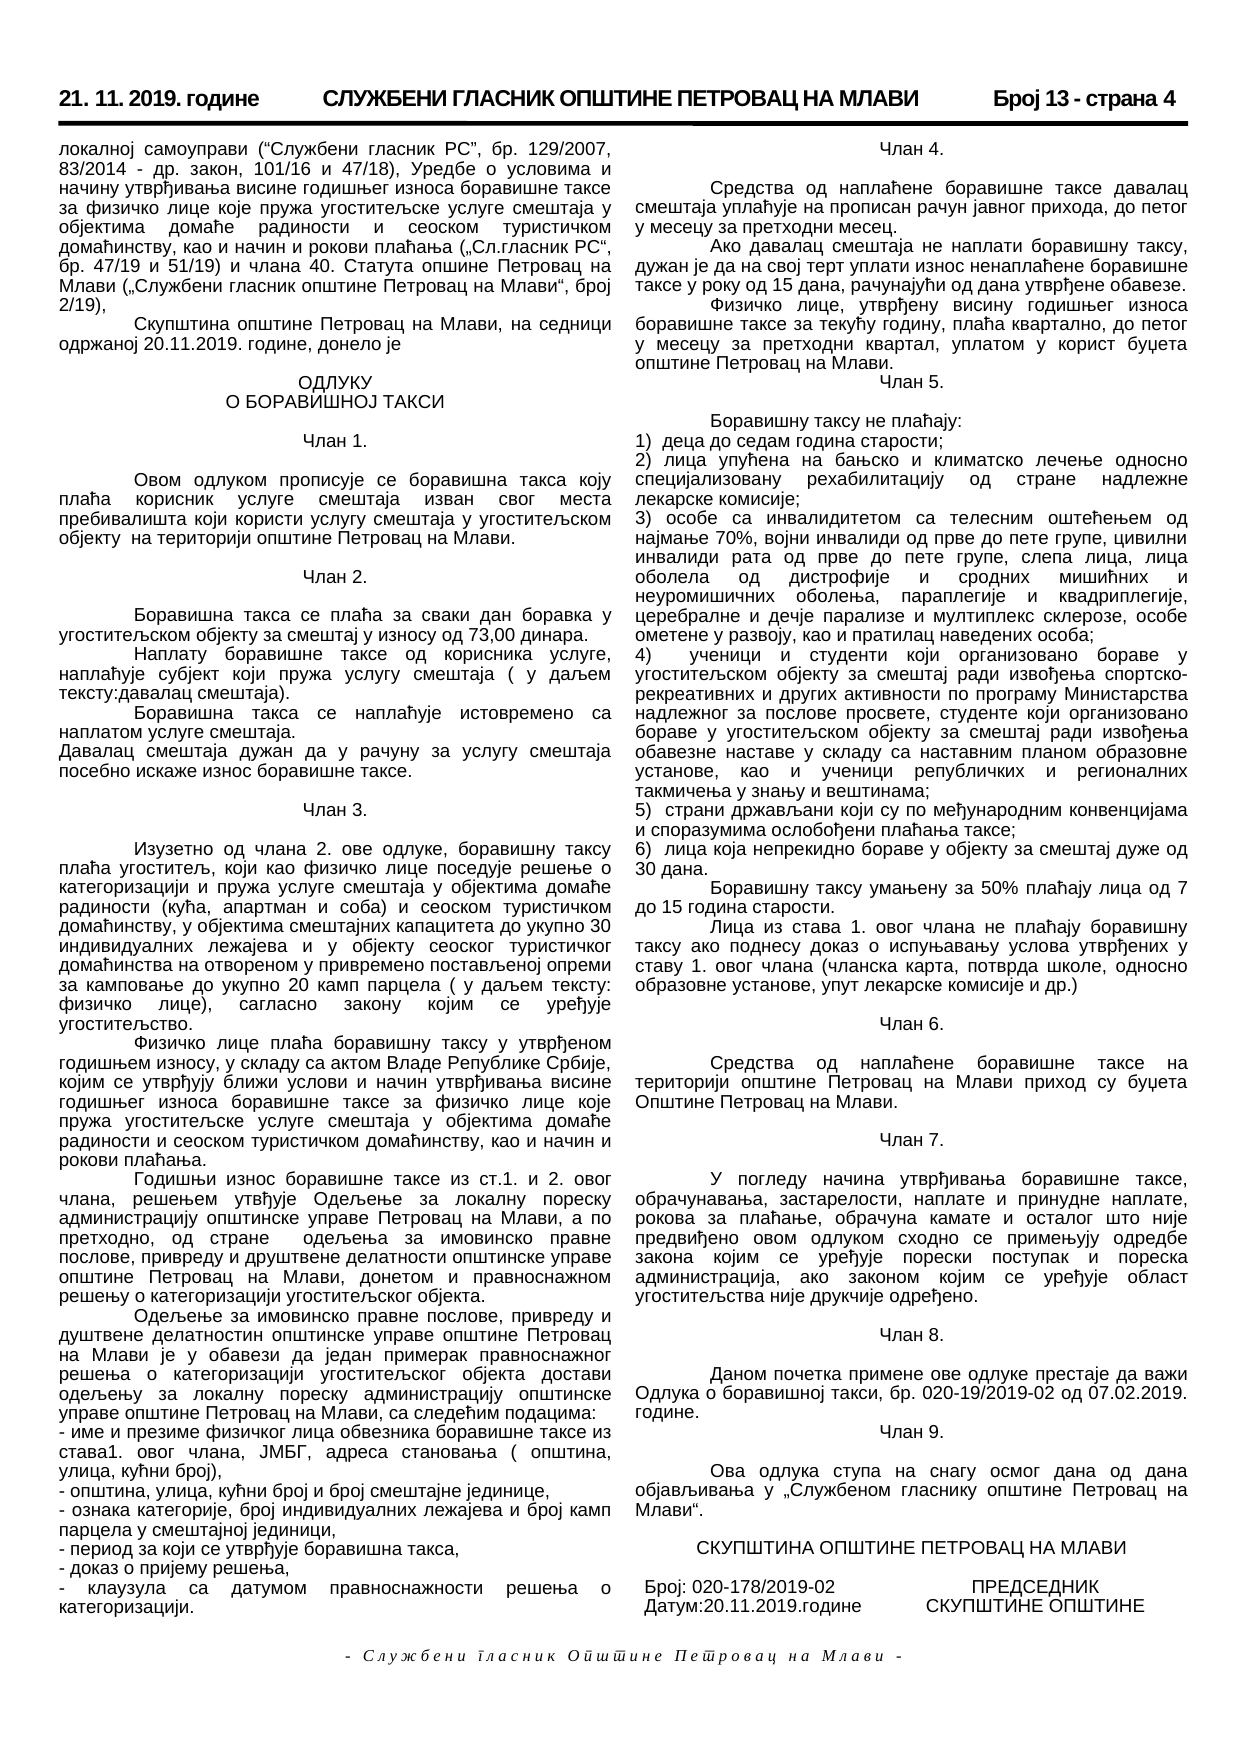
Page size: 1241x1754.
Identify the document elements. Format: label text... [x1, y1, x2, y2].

text Боравишну таксу не плаћају: [635, 412, 1188, 432]
text 6) лица која непрекидно бораве у објекту за смештај дуже од 30 дана. [635, 840, 1188, 879]
text У погледу начина утврђивања боравишне таксе, обрачунавања, застарелости, наплате и принудне наплате, рокова за плаћање, обрачуна камате и осталог што није предвиђено овом одлуком сходно се примењују одредбе закона којим се уређује порески поступак и пореска администрација, ако законом којим се уређује област угоститељства није друкчије одређено. [635, 1170, 1188, 1306]
text Ако давалац смештаја не наплати боравишну таксу, дужан је да на свој терт уплати износ ненаплаћене боравишне таксе у року од 15 дана, рачунајући од дана утврђене обавезе. [635, 237, 1188, 296]
text - ознака категорије, број индивидуалних лежајева и број камп парцела у смештајној јединици, [58, 1501, 612, 1540]
text Боравишну таксу умањену за 50% плаћају лица од 7 до 15 година старости. [635, 879, 1188, 918]
text - период за који се утврђује боравишна такса, [58, 1540, 612, 1559]
text Члан 4. [635, 140, 1188, 159]
text Наплату боравишне таксе од корисника услуге, наплаћује субјект који пружа услугу смештаја ( у даљем тексту:давалац смештаја). [58, 645, 612, 704]
text Скупштина општине Петровац на Млави, на седници одржаној 20.11.2019. године, донело је [58, 315, 612, 354]
text Овом одлуком прописује се боравишна такса коју плаћа корисник услуге смештаја изван свог места пребивалишта који користи услугу смештаја у угоститељском објекту на територији општине Петровац на Млави. [58, 471, 612, 548]
text 2) лица упућена на бањско и климатско лечење односно специјализовану рехабилитацију од стране надлежне лекарске комисије; [635, 451, 1188, 509]
text Давалац смештаја дужан да у рачуну за услугу смештаја посебно искаже износ боравишне таксе. [58, 742, 612, 781]
text - име и презиме физичког лица обвезника боравишне таксе из става1. овог члана, ЈМБГ, адреса становања ( општина, улица, кућни број), [58, 1423, 612, 1482]
text 4) ученици и студенти који организовано бораве у угоститељском објекту за смештај ради извођења спортско-рекреативних и других активности по програму Министарства надлежног за послове просвете, студенте који организовано бораве у угоститељском објекту за смештај ради извођења обавезне наставе у складу са наставним планом образовне установе, као и ученици републичких и регионалних такмичења у знању и вештинама; [635, 646, 1188, 801]
table_header ПРЕДСЕДНИК СКУПШТИНЕ ОПШТИНЕ Миланче Аћимовић, с.р. [880, 1578, 1190, 1623]
text Ова одлука ступа на снагу осмог дана од дана објављивања у „Службеном гласнику општине Петровац на Млави“. [635, 1462, 1188, 1520]
text О БОРАВИШНОЈ ТАКСИ [58, 393, 612, 412]
text Члан 9. [635, 1423, 1188, 1442]
text Члан 5. [635, 373, 1188, 393]
text 3) особе са инвалидитетом са телесним оштећењем од најмање 70%, војни инвалиди од прве до пете групе, цивилни инвалиди рата од прве до пете групе, слепа лица, лица оболела од дистрофије и сродних мишићних и неуромишичних оболења, параплегије и квадриплегије, церебралне и дечје парализе и мултиплекс склерозе, особе ометене у развоју, као и пратилац наведених особа; [635, 509, 1188, 646]
text Средства од наплаћене боравишне таксе давалац смештаја уплаћује на прописан рачун јавног прихода, до петог у месецу за претходни месец. [635, 179, 1188, 237]
text Лица из става 1. овог члана не плаћају боравишну таксу ако поднесу доказ о испуњавању услова утврђених у ставу 1. овог члана (чланска карта, потврда школе, односно образовне установе, упут лекарске комисије и др.) [635, 918, 1188, 996]
text 1) деца до седам година старости; [635, 432, 1188, 451]
text Годишњи износ боравишне таксе из ст.1. и 2. oвог члана, решењем утвђује Одељење за локалну пореску администрацију општинске управе Петровац на Млави, а по претходно, од стране одељења за имовинско правне послове, привреду и друштвене делатности општинске управе општине Петровац на Млави, донетом и правноснажном решењу о категоризацији угоститељског објекта. [58, 1170, 612, 1307]
text Даном почетка примене ове одлуке престаје да важи Одлука о боравишној такси, бр. 020-19/2019-02 од 07.02.2019. године. [635, 1364, 1188, 1423]
text Боравишна такса се плаћа за сваки дан боравка у угоститељском објекту за смештај у износу од 73,00 динара. [58, 606, 612, 645]
text Члан 8. [635, 1326, 1188, 1345]
text OДЛУКУ [58, 374, 612, 393]
text - доказ о пријему решења, [58, 1559, 612, 1579]
text Члан 1. [58, 432, 612, 451]
text Члан 6. [635, 1015, 1188, 1034]
table_header Број: 020-178/2019-02 Датум:20.11.2019.године ПЕТРОВАЦ НА МЛАВИ [633, 1578, 880, 1623]
text Члан 7. [635, 1131, 1188, 1151]
text Члан 2. [58, 568, 612, 587]
text Изузетно од члана 2. ове одлуке, боравишну таксу плаћа угоститељ, који као физичко лице поседује решење о категоризацији и пружа услуге смештаја у објектима домаће радиности (кућа, апартман и соба) и сеоском туристичком домаћинству, у објектима смештајних капацитета до укупно 30 индивидуалних лежајева и у објекту сеоског туристичког домаћинства на отвореном у привремено постављеној опреми за камповање до укупно 20 камп парцела ( у даљем тексту: физичко лице), сагласно закону којим се уређује угоститељство. [58, 839, 612, 1034]
text Физичко лице, утврђену висину годишњег износа боравишне таксе за текућу годину, плаћа квартално, до петог у месецу за претходни квартал, уплатом у корист буџета општине Петровац на Млави. [635, 296, 1188, 373]
text Физичко лице плаћа боравишну таксу у утврђеном годишњем износу, у складу са актом Владе Републике Србије, којим се утврђују ближи услови и начин утврђивања висине годишњег износа боравишне таксе за физичко лице које пружа угоститељске услуге смештаја у објектима домаће радиности и сеоском туристичком домаћинству, као и начин и рокови плаћања. [58, 1034, 612, 1170]
text - општина, улица, кућни број и број смештајне јединице, [58, 1482, 612, 1501]
text Средства од наплаћене боравишне таксе на територији општине Петровац на Млави приход су буџета Општине Петровац на Млави. [635, 1054, 1188, 1112]
text 5) страни држављани који су по међународним конвенцијама и споразумима ослобођени плаћања таксе; [635, 801, 1188, 840]
text СКУПШТИНА ОПШТИНЕ ПЕТРОВАЦ НА МЛАВИ [635, 1539, 1188, 1559]
text Боравишна такса се наплаћује истовремено са наплатом услуге смештаја. [58, 704, 612, 742]
text Члан 3. [58, 801, 612, 820]
text Одељење за имовинско правне послове, привреду и душтвене делатностин општинске управе општине Петровац на Млави је у обавези да један примерак правноснажног решења о категоризацији угоститељског објекта достави одељењу за локалну пореску администрацију општинске управе општине Петровац на Млави, са следећим подацима: [58, 1307, 612, 1423]
text - клаузула са датумом правноснажности решења о категоризацији. [58, 1579, 612, 1618]
